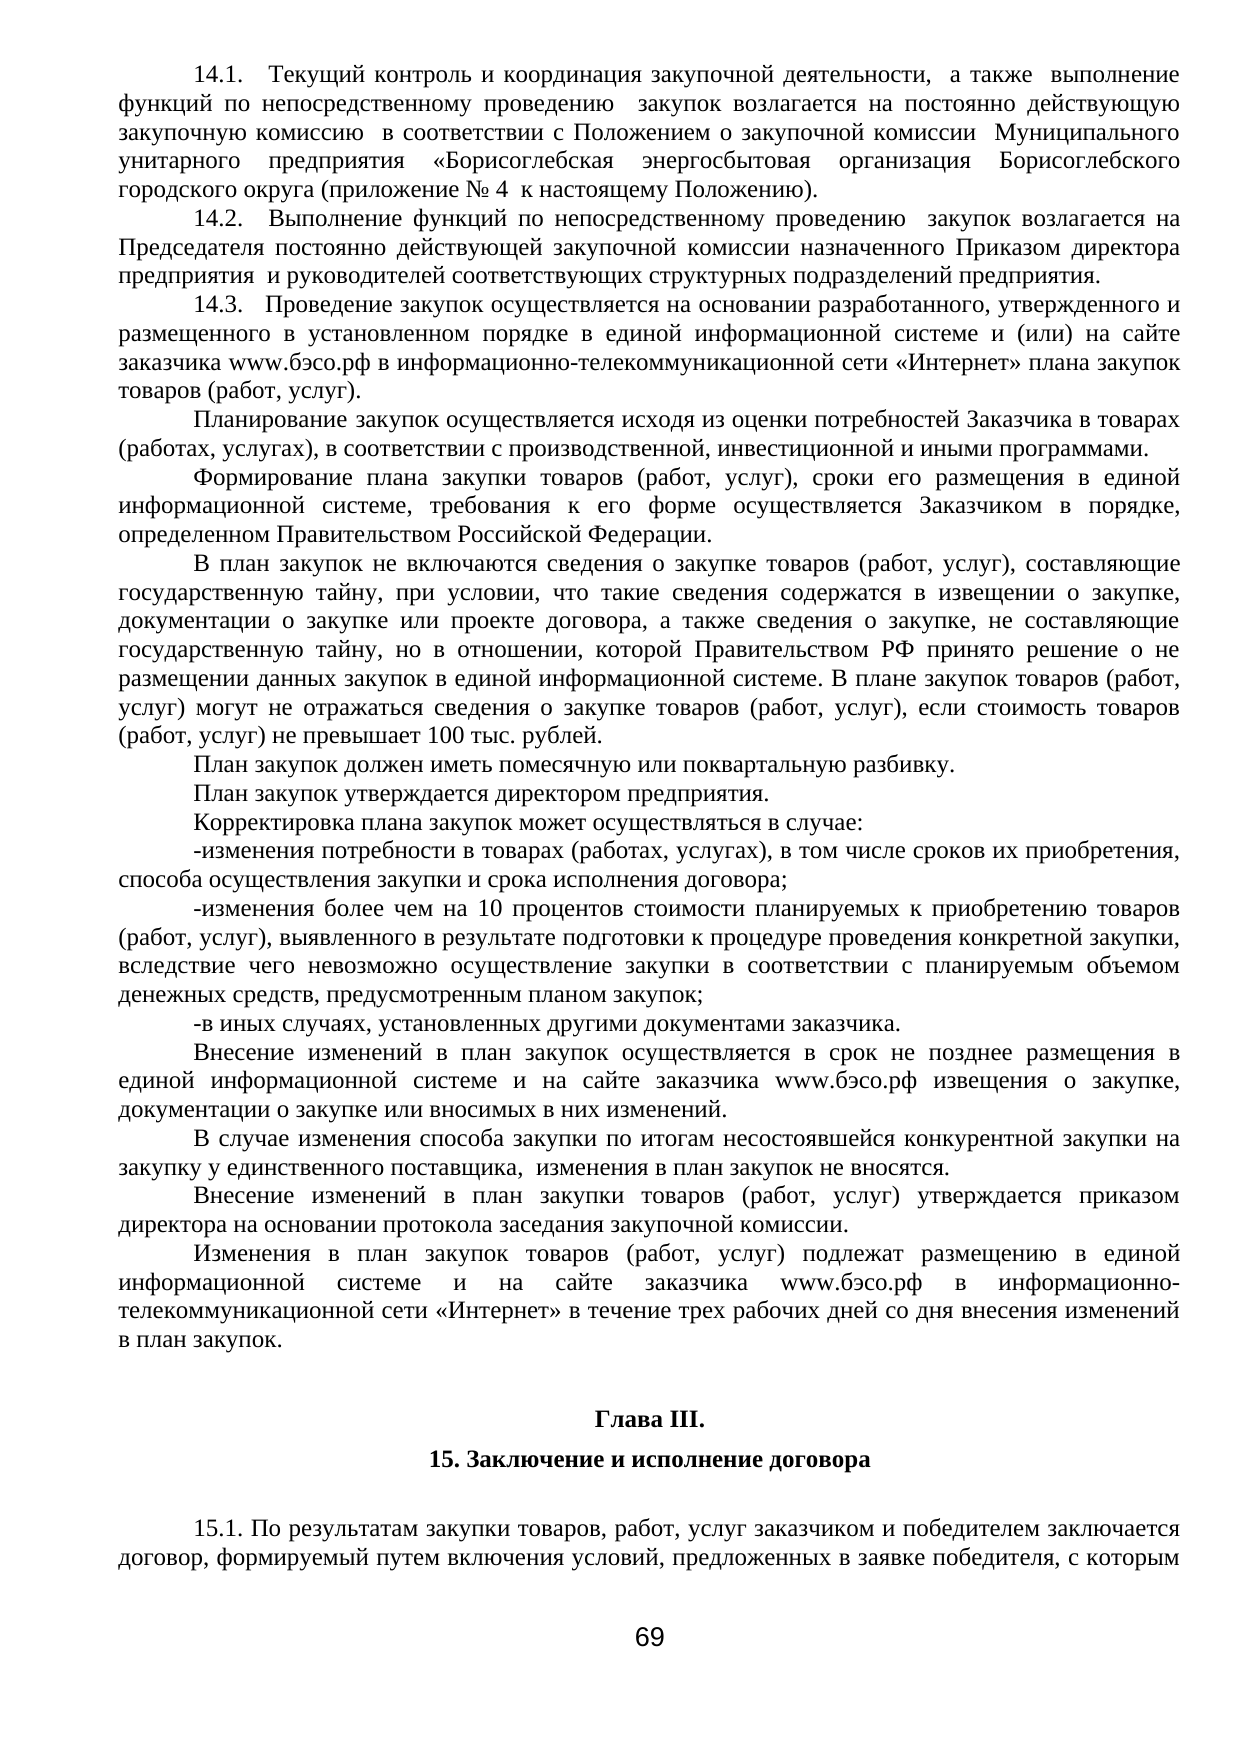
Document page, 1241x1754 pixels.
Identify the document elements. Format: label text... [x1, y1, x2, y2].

text В план закупок не включаются сведения о закупке товаров (работ, услуг), составляющие государственную тайну, при условии, что такие сведения содержатся в извещении о закупке, документации о закупке или проекте договора, а также сведения о закупке, не составляющие государственную тайну, но в отношении, которой Правительством РФ принято решение о не размещении данных закупок в единой информационной системе. В плане закупок товаров (работ, услуг) могут не отражаться сведения о закупке товаров (работ, услуг), если стоимость товаров (работ, услуг) не превышает 100 тыс. рублей. [118, 548, 1181, 749]
subtitle 15. Заключение и исполнение договора [118, 1444, 1181, 1473]
text Планирование закупок осуществляется исходя из оценки потребностей Заказчика в товарах (работах, услугах), в соответствии с производственной, инвестиционной и иными программами. [118, 404, 1181, 462]
text Внесение изменений в план закупок осуществляется в срок не позднее размещения в единой информационной системе и на сайте заказчика www.бэсо.рф извещения о закупке, документации о закупке или вносимых в них изменений. [118, 1037, 1181, 1123]
text Внесение изменений в план закупки товаров (работ, услуг) утверждается приказом директора на основании протокола заседания закупочной комиссии. [118, 1180, 1181, 1238]
text План закупок утверждается директором предприятия. [118, 778, 1181, 807]
text -в иных случаях, установленных другими документами заказчика. [118, 1008, 1181, 1037]
text -изменения более чем на 10 процентов стоимости планируемых к приобретению товаров (работ, услуг), выявленного в результате подготовки к процедуре проведения конкретной закупки, вследствие чего невозможно осуществление закупки в соответствии с планируемым объемом денежных средств, предусмотренным планом закупок; [118, 893, 1181, 1008]
text 14.2. Выполнение функций по непосредственному проведению закупок возлагается на Председателя постоянно действующей закупочной комиссии назначенного Приказом директора предприятия и руководителей соответствующих структурных подразделений предприятия. [118, 203, 1181, 289]
text -изменения потребности в товарах (работах, услугах), в том числе сроков их приобретения, способа осуществления закупки и срока исполнения договора; [118, 835, 1181, 893]
subtitle Глава III. [118, 1404, 1181, 1433]
text Изменения в план закупок товаров (работ, услуг) подлежат размещению в единой информационной системе и на сайте заказчика www.бэсо.рф в информационно-телекоммуникационной сети «Интернет» в течение трех рабочих дней со дня внесения изменений в план закупок. [118, 1238, 1181, 1353]
text 14.3. Проведение закупок осуществляется на основании разработанного, утвержденного и размещенного в установленном порядке в единой информационной системе и (или) на сайте заказчика www.бэсо.рф в информационно-телекоммуникационной сети «Интернет» плана закупок товаров (работ, услуг). [118, 289, 1181, 404]
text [118, 1513, 1181, 1570]
text Формирование плана закупки товаров (работ, услуг), сроки его размещения в единой информационной системе, требования к его форме осуществляется Заказчиком в порядке, определенном Правительством Российской Федерации. [118, 462, 1181, 548]
text В случае изменения способа закупки по итогам несостоявшейся конкурентной закупки на закупку у единственного поставщика, изменения в план закупок не вносятся. [118, 1123, 1181, 1180]
text Корректировка плана закупок может осуществляться в случае: [118, 807, 1181, 835]
text План закупок должен иметь помесячную или поквартальную разбивку. [118, 749, 1181, 778]
text 14.1. Текущий контроль и координация закупочной деятельности, а также выполнение функций по непосредственному проведению закупок возлагается на постоянно действующую закупочную комиссию в соответствии с Положением о закупочной комиссии Муниципального унитарного предприятия «Борисоглебская энергосбытовая организация Борисоглебского городского округа (приложение № 4 к настоящему Положению). [118, 59, 1181, 203]
